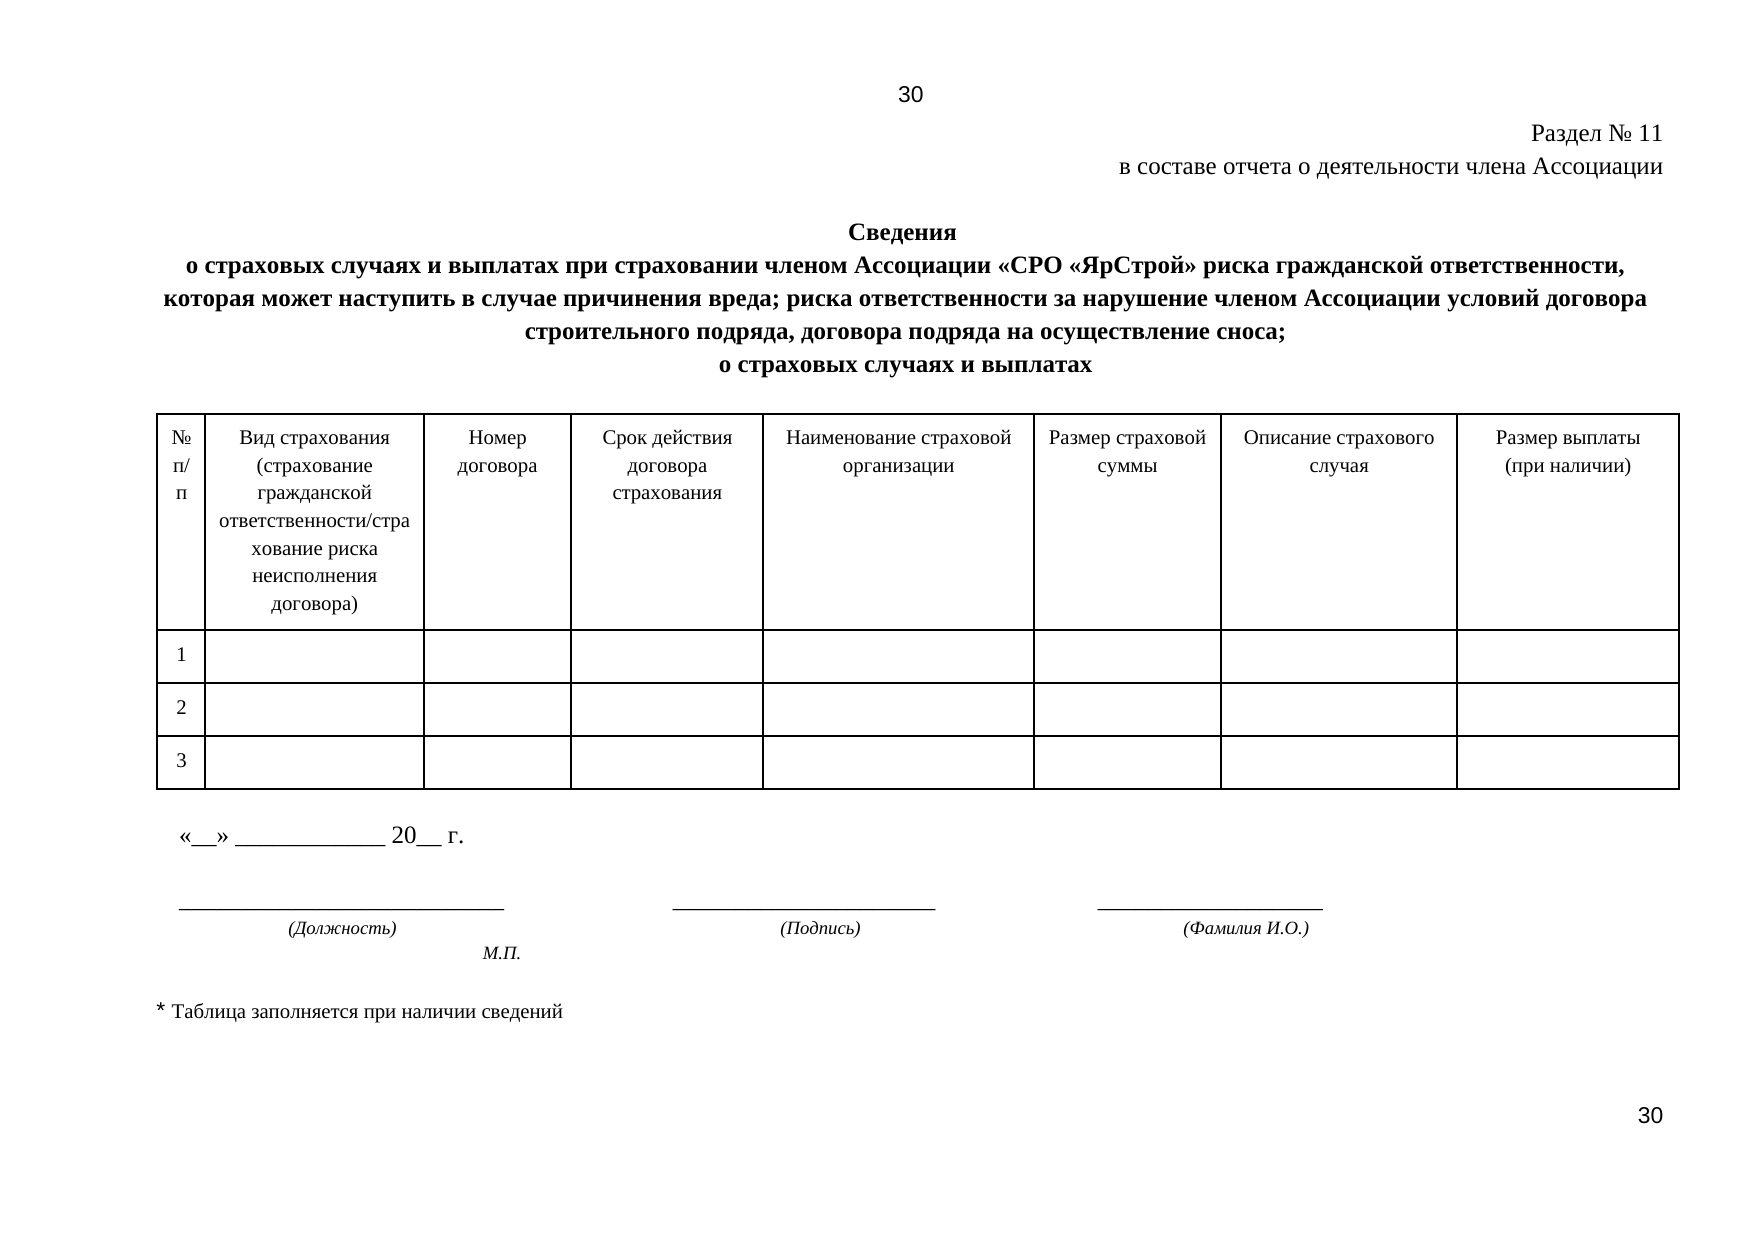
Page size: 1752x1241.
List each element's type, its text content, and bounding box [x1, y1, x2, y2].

table_cell [206, 631, 423, 682]
table_cell [425, 684, 570, 735]
text «__» ____________ 20__ г. [148, 821, 1663, 849]
table_cell [1222, 684, 1456, 735]
table_header № п/п [158, 415, 204, 629]
table_cell [425, 737, 570, 788]
table_cell [1458, 737, 1678, 788]
table_cell 1 [158, 631, 204, 682]
table_cell [1222, 631, 1456, 682]
table_cell [572, 684, 762, 735]
table_cell [764, 737, 1033, 788]
text (Должность) (Подпись) (Фамилия И.О.) [148, 917, 1663, 938]
table_header Размер выплаты (при наличии) [1458, 415, 1678, 629]
table_cell 2 [158, 684, 204, 735]
table_header Срок действия договора страхования [572, 415, 762, 629]
text о страховых случаях и выплатах [148, 349, 1663, 378]
table_cell [572, 737, 762, 788]
table_cell 3 [158, 737, 204, 788]
text * Таблица заполняется при наличии сведений [148, 997, 1663, 1023]
table_cell [425, 631, 570, 682]
table_cell [1458, 631, 1678, 682]
text Сведения о страховых случаях и выплатах при страховании членом Ассоциации «СРО «ЯрСтрой» риска гражданской ответственности, которая может наступить в случае причинения вреда; риска ответственности за нарушение членом Ассоциации условий договора строительного подряда, договора подряда на осуществление сноса; [148, 217, 1663, 345]
table_cell [1035, 684, 1220, 735]
text Раздел № 11 [148, 118, 1663, 147]
table_header Вид страхования (страхование гражданской ответственности/страхование риска неисполнения договора) [206, 415, 423, 629]
table_cell [1458, 684, 1678, 735]
table_header Размер страховой суммы [1035, 415, 1220, 629]
table_cell [1035, 631, 1220, 682]
table_cell [1035, 737, 1220, 788]
table_cell [206, 684, 423, 735]
table_cell [206, 737, 423, 788]
table_header Наименование страховой организации [764, 415, 1033, 629]
table_header Номер договора [425, 415, 570, 629]
table_header Описание страхового случая [1222, 415, 1456, 629]
table_cell [764, 631, 1033, 682]
table_cell [1222, 737, 1456, 788]
table_cell [764, 684, 1033, 735]
text в составе отчета о деятельности члена Ассоциации [148, 151, 1663, 180]
text М.П. [148, 942, 1663, 963]
text __________________________ _____________________ __________________ [148, 884, 1653, 913]
table_cell [572, 631, 762, 682]
